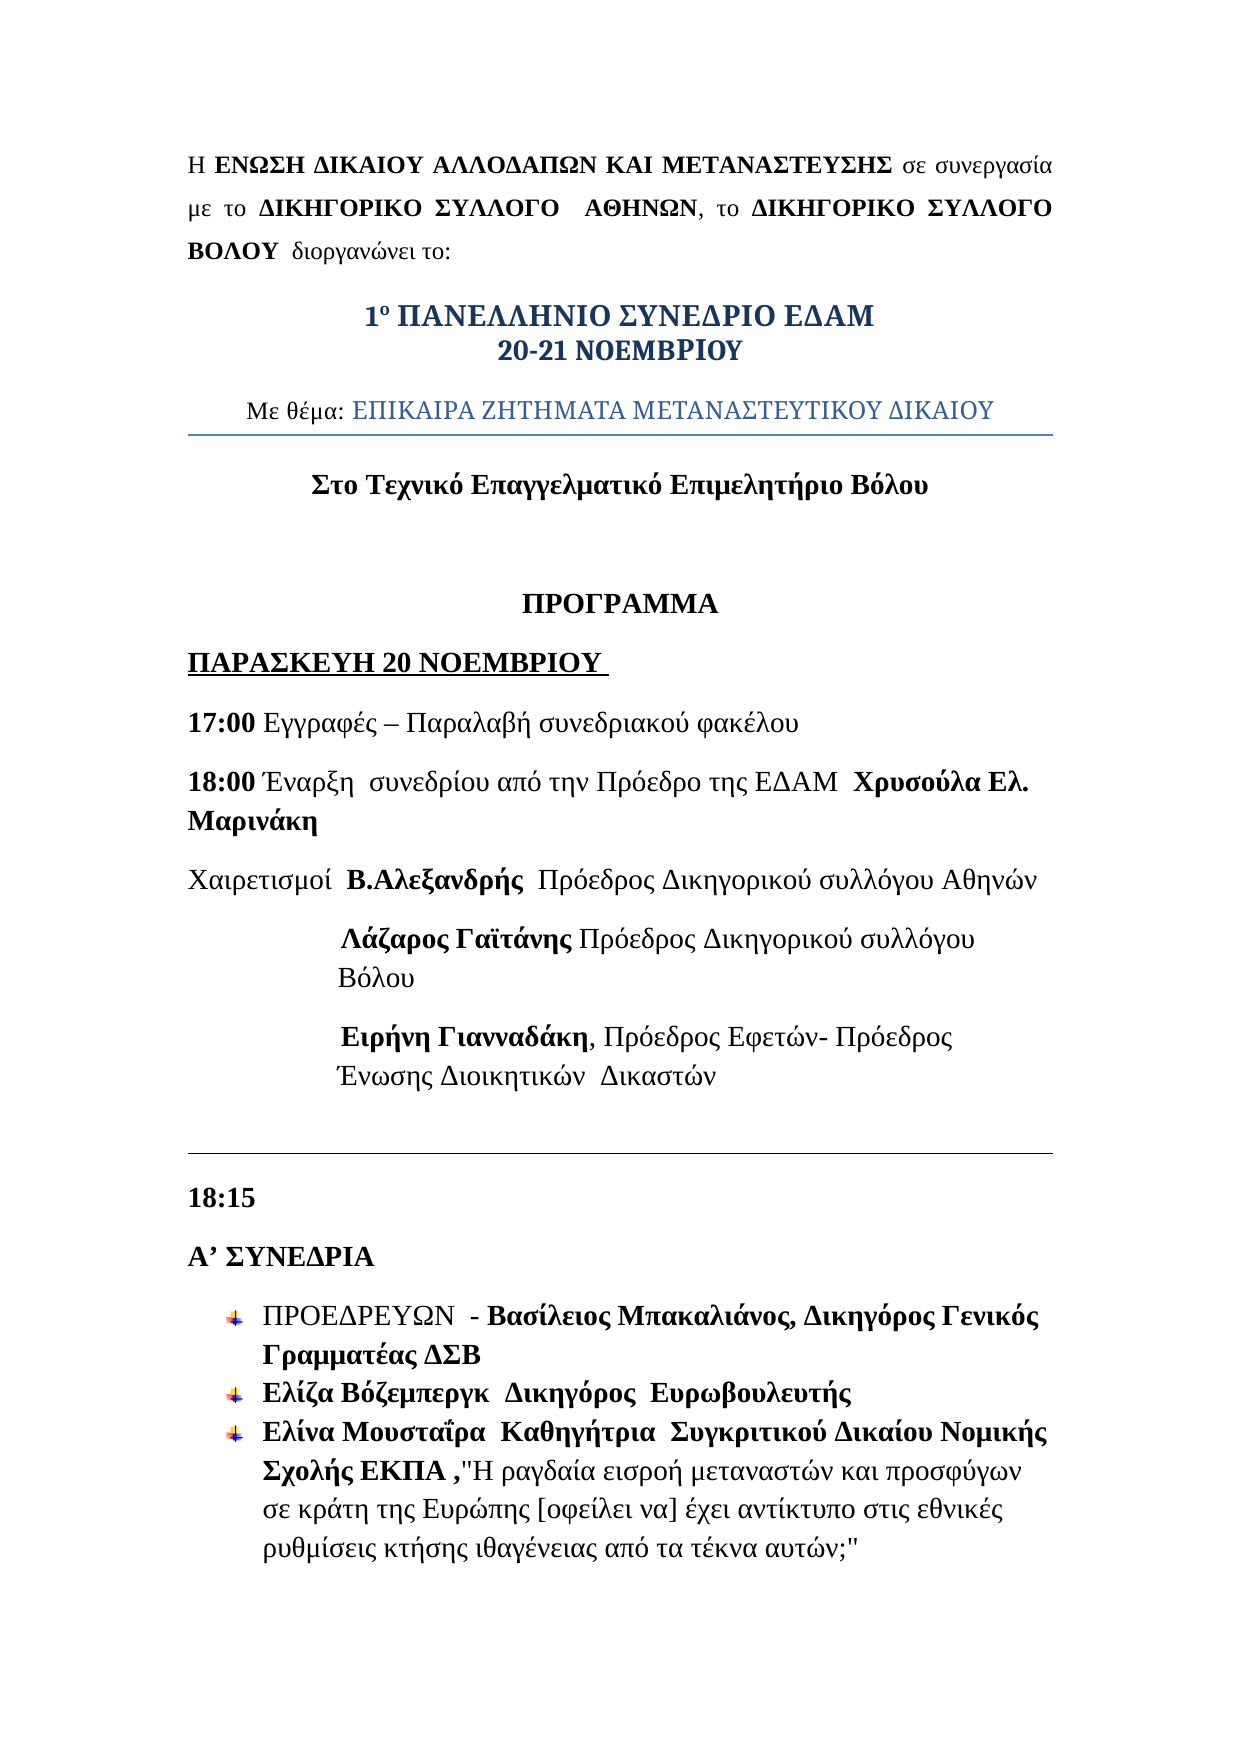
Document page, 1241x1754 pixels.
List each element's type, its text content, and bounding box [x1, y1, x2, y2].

picture [226, 1386, 243, 1403]
title 20-21 NOEMBΡΙOY [187, 334, 1053, 367]
text Η ΕΝΩΣΗ ΔΙΚΑΙΟΥ ΑΛΛΟΔΑΠΩΝ ΚΑΙ ΜΕΤΑΝΑΣΤΕΥΣΗΣ σε συνεργασία με το ΔΙΚΗΓΟΡΙΚΟ ΣΥΛΛΟΓΟ ΑΘΗΝΩΝ, το ΔΙΚΗΓΟΡΙΚΟ ΣΥΛΛΟΓΟ ΒΟΛΟΥ διοργανώνει το: [187, 150, 1053, 265]
list Ελίνα Μουσταΐρα Καθηγήτρια Συγκριτικού Δικαίου Νομικής Σχολής ΕΚΠΑ ,"Η ραγδαία εισροή μεταναστών και προσφύγων σε κράτη της Ευρώπης [οφείλει να] έχει αντίκτυπο στις εθνικές ρυθμίσεις κτήσης ιθαγένειας από τα τέκνα αυτών;" [225, 1414, 1053, 1563]
title 1ο ΠΑΝΕΛΛΗΝΙΟ ΣΥΝΕΔΡΙΟ ΕΔΑΜ [187, 300, 1053, 334]
text Α’ ΣΥΝΕΔΡΙΑ [187, 1239, 1053, 1273]
title Με θέμα: ΕΠΙΚΑΙΡΑ ΖΗΤΗΜΑΤΑ ΜΕΤΑΝΑΣΤΕΥΤΙΚΟΥ ΔΙΚΑΙΟΥ [187, 396, 1053, 436]
list ΠΡΟΕΔΡΕΥΩΝ - Βασίλειος Μπακαλιάνος, Δικηγόρος Γενικός Γραμματέας ΔΣΒ [225, 1298, 1053, 1371]
text Ειρήνη Γιανναδάκη, Πρόεδρος Εφετών- Πρόεδρος Ένωσης Διοικητικών Δικαστών [337, 1019, 1053, 1091]
list Ελίζα Βόζεμπεργκ Δικηγόρος Ευρωβουλευτής [225, 1376, 1053, 1409]
text Χαιρετισμοί Β.Αλεξανδρής Πρόεδρος Δικηγορικού συλλόγου Αθηνών [187, 862, 1053, 896]
text ΠΑΡΑΣΚΕΥΗ 20 ΝΟΕΜΒΡΙΟΥ [187, 645, 1053, 679]
picture [226, 1424, 243, 1442]
text ΠΡΟΓΡΑΜΜΑ [187, 586, 1053, 619]
text 18:00 Έναρξη συνεδρίου από την Πρόεδρο της ΕΔΑΜ Χρυσούλα Ελ. Μαρινάκη [187, 764, 1053, 836]
picture [226, 1309, 243, 1326]
text 17:00 Εγγραφές – Παραλαβή συνεδριακού φακέλου [187, 705, 1053, 738]
text Στο Τεχνικό Επαγγελματικό Επιμελητήριο Βόλου [187, 467, 1053, 501]
text Λάζαρος Γαϊτάνης Πρόεδρος Δικηγορικού συλλόγου Βόλου [337, 921, 1053, 993]
text 18:15 [187, 1180, 1053, 1213]
